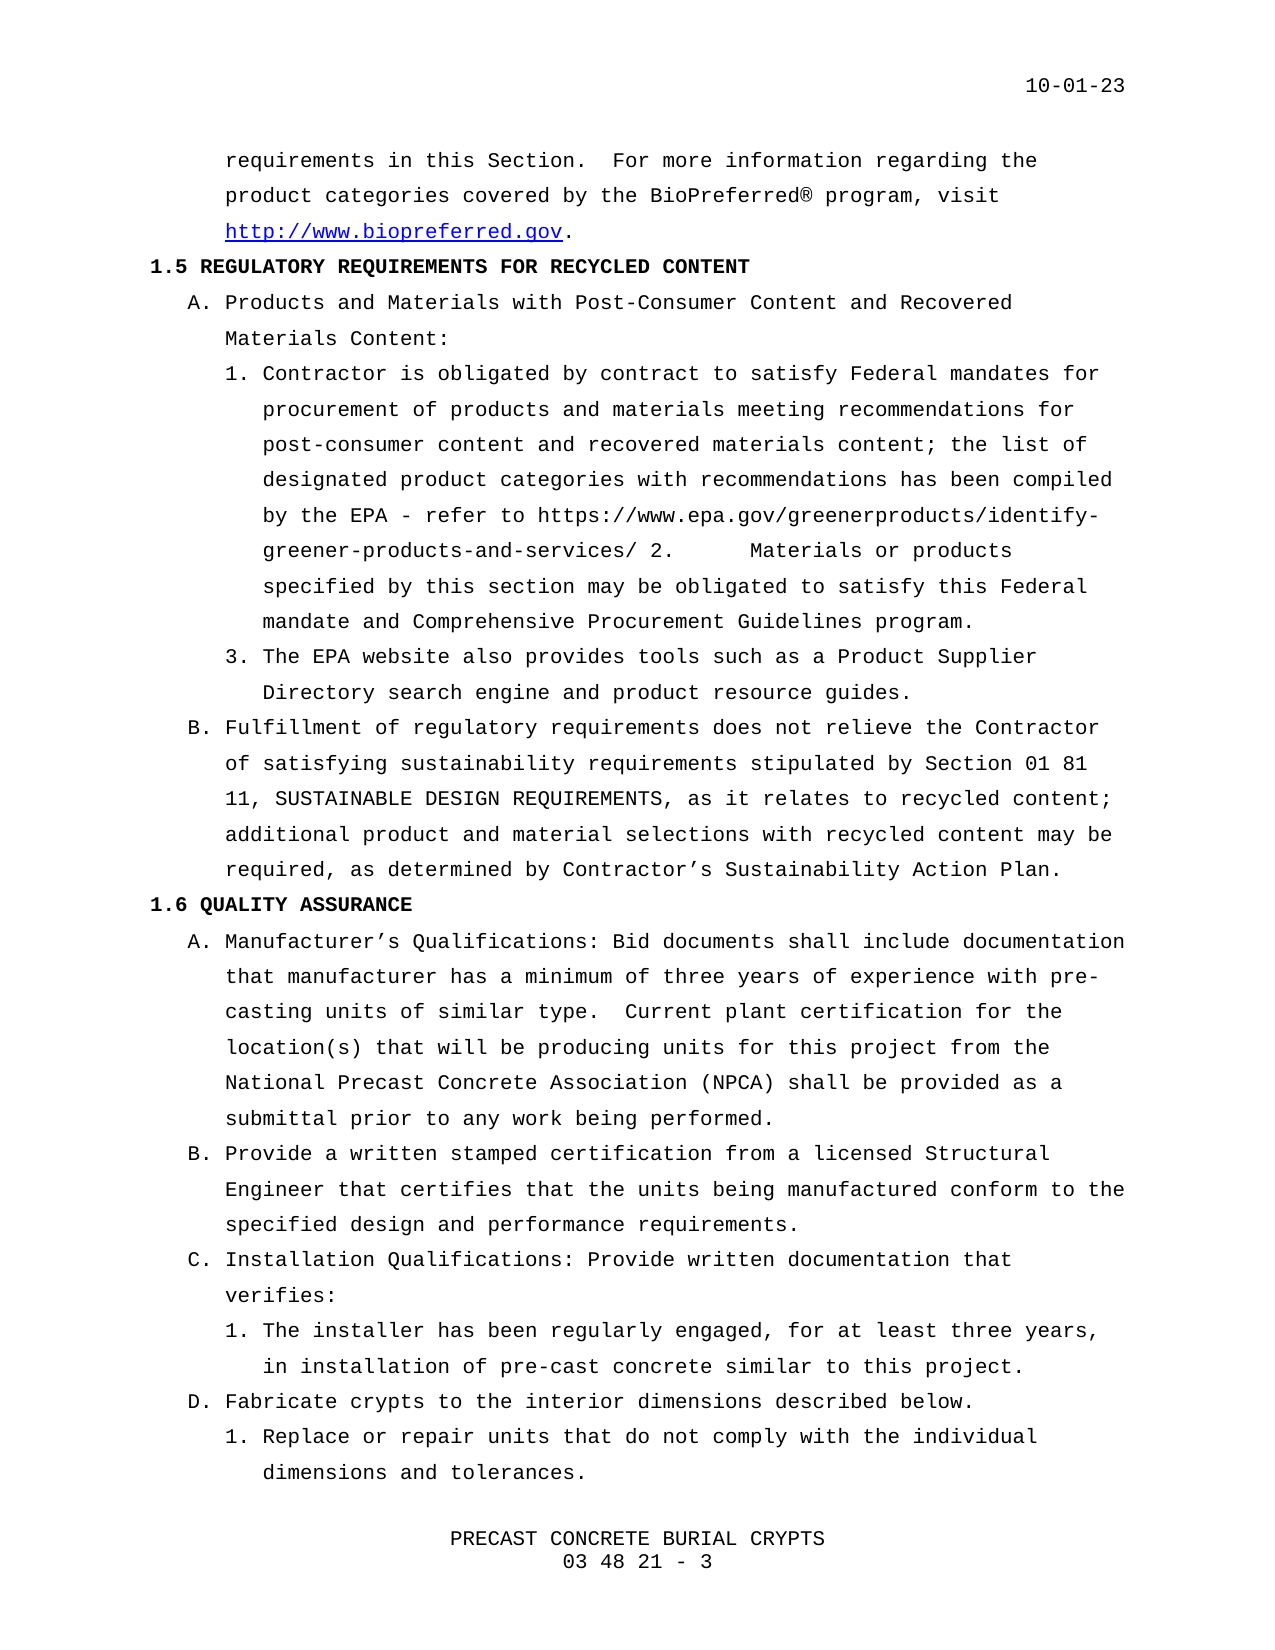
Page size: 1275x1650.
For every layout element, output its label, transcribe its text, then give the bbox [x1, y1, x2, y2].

text 3. The EPA website also provides tools such as a Product Supplier Directory search engine and product resource guides. [225, 647, 1125, 706]
text 1.6 QUALITY ASSURANCE [150, 894, 1125, 918]
text B. Fulfillment of regulatory requirements does not relieve the Contractor of satisfying sustainability requirements stipulated by Section 01 81 11, SUSTAINABLE DESIGN REQUIREMENTS, as it relates to recycled content; additional product and material selections with recycled content may be required, as determined by Contractor’s Sustainability Action Plan. [187, 717, 1125, 883]
text 1. Contractor is obligated by contract to satisfy Federal mandates for procurement of products and materials meeting recommendations for post-consumer content and recovered materials content; the list of designated product categories with recommendations has been compiled by the EPA - refer to https://www.epa.gov/greenerproducts/identify-greener-products-and-services/ 2. Materials or products specified by this section may be obligated to satisfy this Federal mandate and Comprehensive Procurement Guidelines program. [225, 363, 1125, 635]
text 1. The installer has been regularly engaged, for at least three years, in installation of pre-cast concrete similar to this project. [225, 1320, 1125, 1379]
text A. Products and Materials with Post-Consumer Content and Recovered Materials Content: [187, 292, 1125, 351]
text 1.5 REGULATORY REQUIREMENTS FOR RECYCLED CONTENT [150, 256, 1125, 280]
text A. Manufacturer’s Qualifications: Bid documents shall include documentation that manufacturer has a minimum of three years of experience with pre-casting units of similar type. Current plant certification for the location(s) that will be producing units for this project from the National Precast Concrete Association (NPCA) shall be provided as a submittal prior to any work being performed. [187, 931, 1125, 1131]
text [187, 150, 1125, 244]
text C. Installation Qualifications: Provide written documentation that verifies: [187, 1249, 1125, 1308]
text 1. Replace or repair units that do not comply with the individual dimensions and tolerances. [225, 1426, 1125, 1486]
text D. Fabricate crypts to the interior dimensions described below. [187, 1391, 1125, 1415]
text B. Provide a written stamped certification from a licensed Structural Engineer that certifies that the units being manufactured conform to the specified design and performance requirements. [187, 1143, 1125, 1238]
